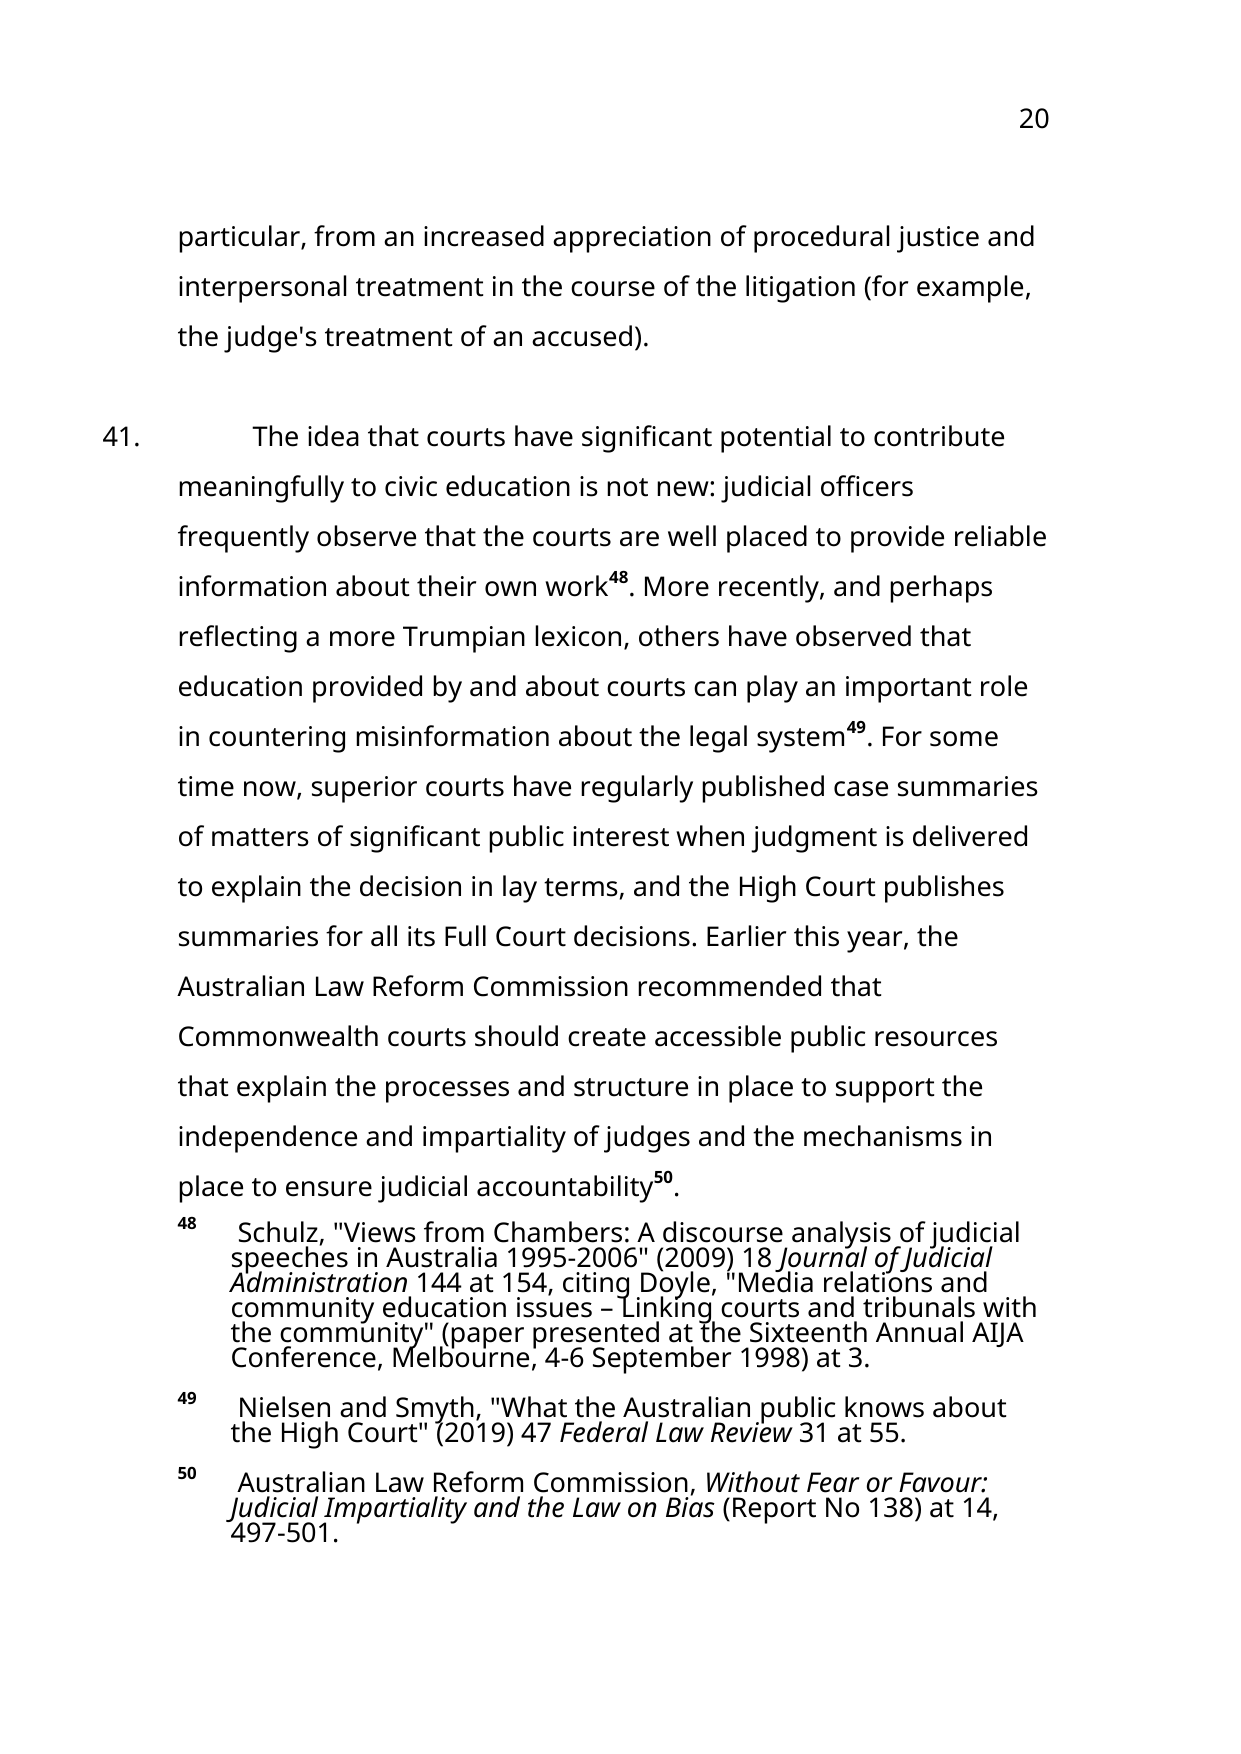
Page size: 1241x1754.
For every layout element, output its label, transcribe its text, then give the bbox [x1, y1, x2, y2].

text The idea that courts have significant potential to contribute meaningfully to civic education is not new: judicial officers frequently observe that the courts are well placed to provide reliable information about their own work. More recently, and perhaps reflecting a more Trumpian lexicon, others have observed that education provided by and about courts can play an important role in countering misinformation about the legal system. For some time now, superior courts have regularly published case summaries of matters of significant public interest when judgment is delivered to explain the decision in lay terms, and the High Court publishes summaries for all its Full Court decisions. Earlier this year, the Australian Law Reform Commission recommended that Commonwealth courts should create accessible public resources that explain the processes and structure in place to support the independence and impartiality of judges and the mechanisms in place to ensure judicial accountability. [102, 407, 1049, 1207]
text In 2020, psychologists studying 170 university students in China found that the broadcasting of court hearings had the capacity meaningfully to influence public trust in the legal system, with videos making a unique contribution to that process, over and above the publication of written judgments. This came, in particular, from an increased appreciation of procedural justice and interpersonal treatment in the course of the litigation (for example, the judge's treatment of an accused). [102, 207, 1049, 357]
